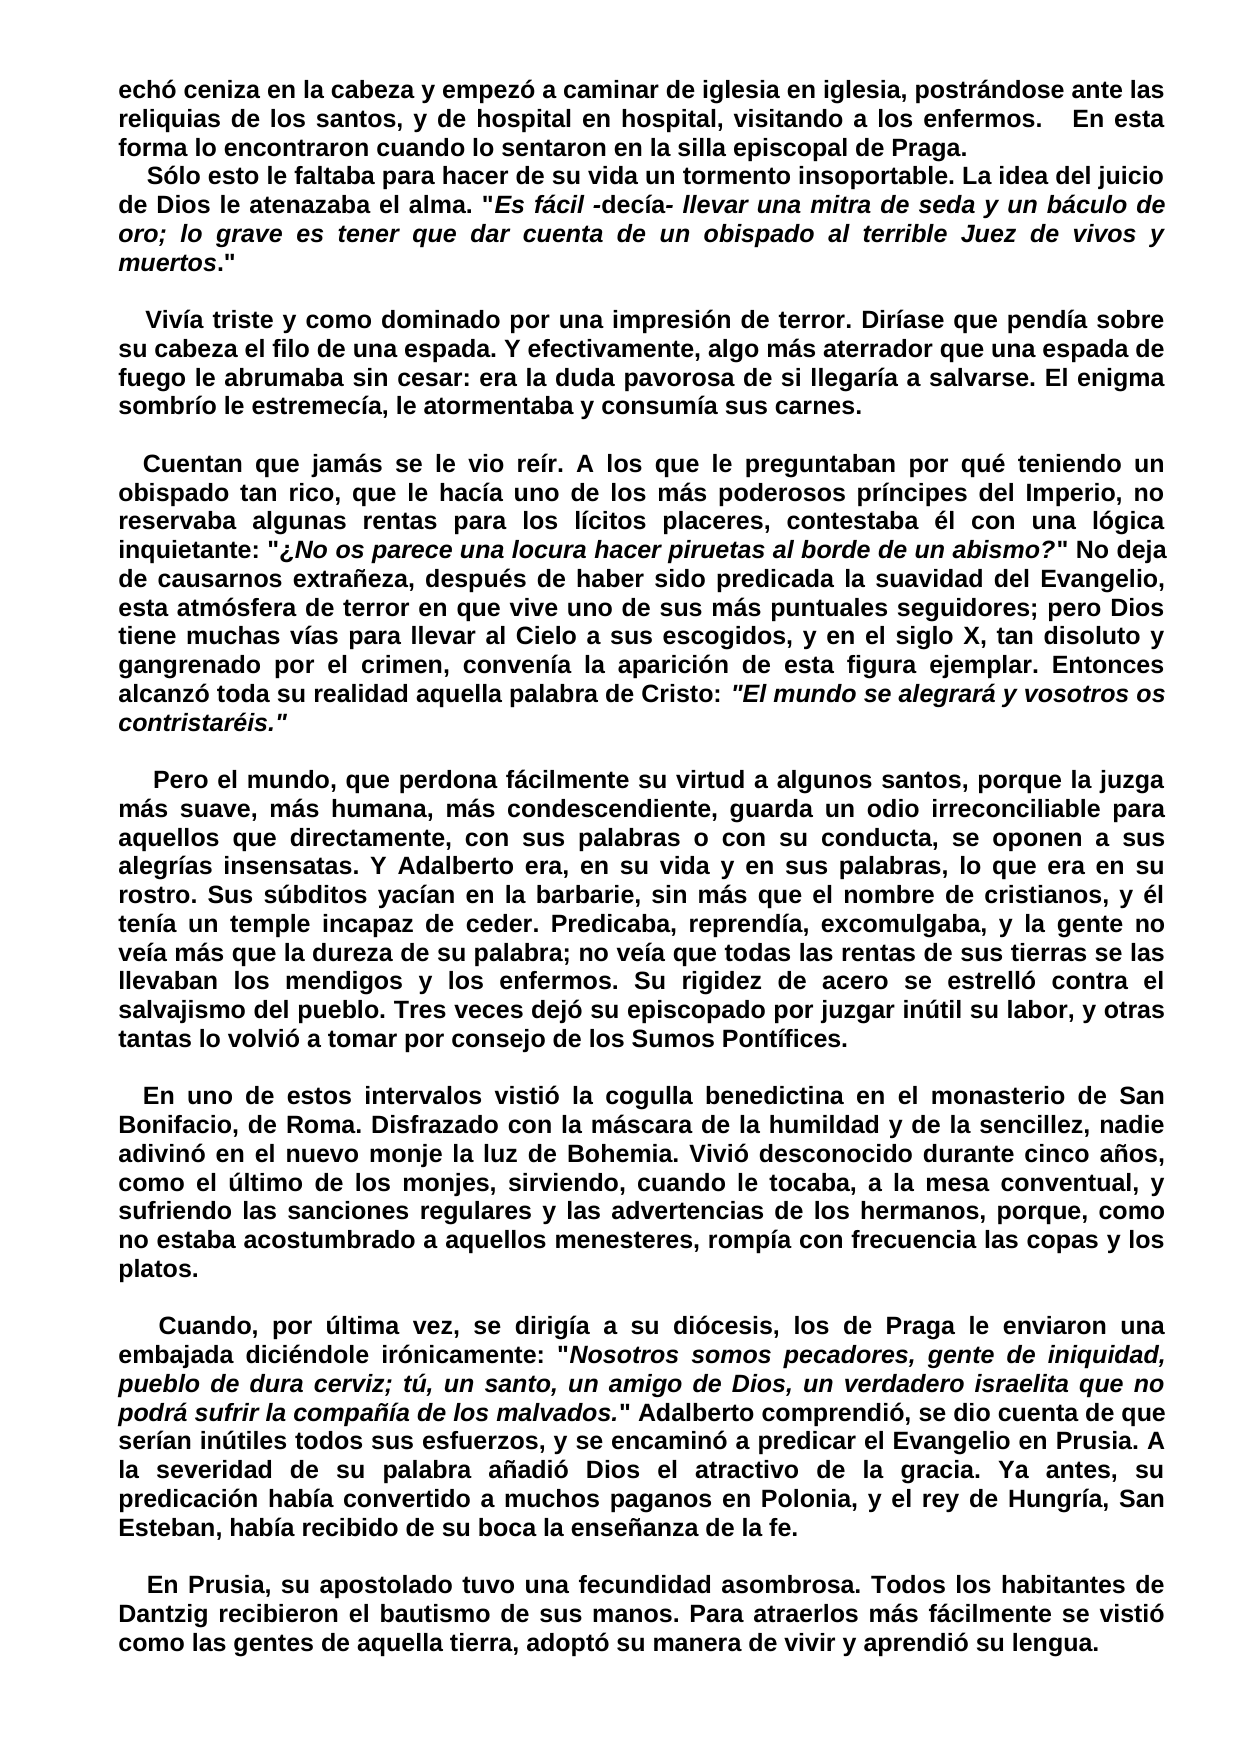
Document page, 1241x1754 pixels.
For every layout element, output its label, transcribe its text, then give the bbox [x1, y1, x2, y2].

text Pero el mundo, que perdona fácilmente su virtud a algunos santos, porque la juzga más suave, más humana, más condescendiente, guarda un odio irreconciliable para aquellos que directamente, con sus palabras o con su conducta, se oponen a sus alegrías insensatas. Y Adalberto era, en su vida y en sus palabras, lo que era en su rostro. Sus súbditos yacían en la barbarie, sin más que el nombre de cristianos, y él tenía un temple incapaz de ceder. Predicaba, reprendía, excomulgaba, y la gente no veía más que la dureza de su palabra; no veía que todas las rentas de sus tierras se las llevaban los mendigos y los enfermos. Su rigidez de acero se estrelló contra el salvajismo del pueblo. Tres veces dejó su episcopado por juzgar inútil su labor, y otras tantas lo volvió a tomar por consejo de los Sumos Pontífices. [118, 765, 1167, 1052]
text Sólo esto le faltaba para hacer de su vida un tormento insoportable. La idea del juicio de Dios le atenazaba el alma. "Es fácil -decía- llevar una mitra de seda y un báculo de oro; lo grave es tener que dar cuenta de un obispado al terrible Juez de vivos y muertos." [118, 161, 1167, 276]
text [118, 75, 1167, 161]
text Cuentan que jamás se le vio reír. A los que le preguntaban por qué teniendo un obispado tan rico, que le hacía uno de los más poderosos príncipes del Imperio, no reservaba algunas rentas para los lícitos placeres, contestaba él con una lógica inquietante: "¿No os parece una locura hacer piruetas al borde de un abismo?" No deja de causarnos extrañeza, después de haber sido predicada la suavidad del Evangelio, esta atmósfera de terror en que vive uno de sus más puntuales seguidores; pero Dios tiene muchas vías para llevar al Cielo a sus escogidos, y en el siglo X, tan disoluto y gangrenado por el crimen, convenía la aparición de esta figura ejemplar. Entonces alcanzó toda su realidad aquella palabra de Cristo: "El mundo se alegrará y vosotros os contristaréis." [118, 449, 1167, 736]
text Cuando, por última vez, se dirigía a su diócesis, los de Praga le enviaron una embajada diciéndole irónicamente: "Nosotros somos pecadores, gente de iniquidad, pueblo de dura cerviz; tú, un santo, un amigo de Dios, un verdadero israelita que no podrá sufrir la compañía de los malvados." Adalberto comprendió, se dio cuenta de que serían inútiles todos sus esfuerzos, y se encaminó a predicar el Evangelio en Prusia. A la severidad de su palabra añadió Dios el atractivo de la gracia. Ya antes, su predicación había convertido a muchos paganos en Polonia, y el rey de Hungría, San Esteban, había recibido de su boca la enseñanza de la fe. [118, 1282, 1167, 1541]
text Vivía triste y como dominado por una impresión de terror. Diríase que pendía sobre su cabeza el filo de una espada. Y efectivamente, algo más aterrador que una espada de fuego le abrumaba sin cesar: era la duda pavorosa de si llegaría a salvarse. El enigma sombrío le estremecía, le atormentaba y consumía sus carnes. [118, 276, 1167, 420]
text En Prusia, su apostolado tuvo una fecundidad asombrosa. Todos los habitantes de Dantzig recibieron el bautismo de sus manos. Para atraerlos más fácilmente se vistió como las gentes de aquella tierra, adoptó su manera de vivir y aprendió su lengua. [118, 1570, 1167, 1656]
text En uno de estos intervalos vistió la cogulla benedictina en el monasterio de San Bonifacio, de Roma. Disfrazado con la máscara de la humildad y de la sencillez, nadie adivinó en el nuevo monje la luz de Bohemia. Vivió desconocido durante cinco años, como el último de los monjes, sirviendo, cuando le tocaba, a la mesa conventual, y sufriendo las sanciones regulares y las advertencias de los hermanos, porque, como no estaba acostumbrado a aquellos menesteres, rompía con frecuencia las copas y los platos. [118, 1081, 1167, 1282]
